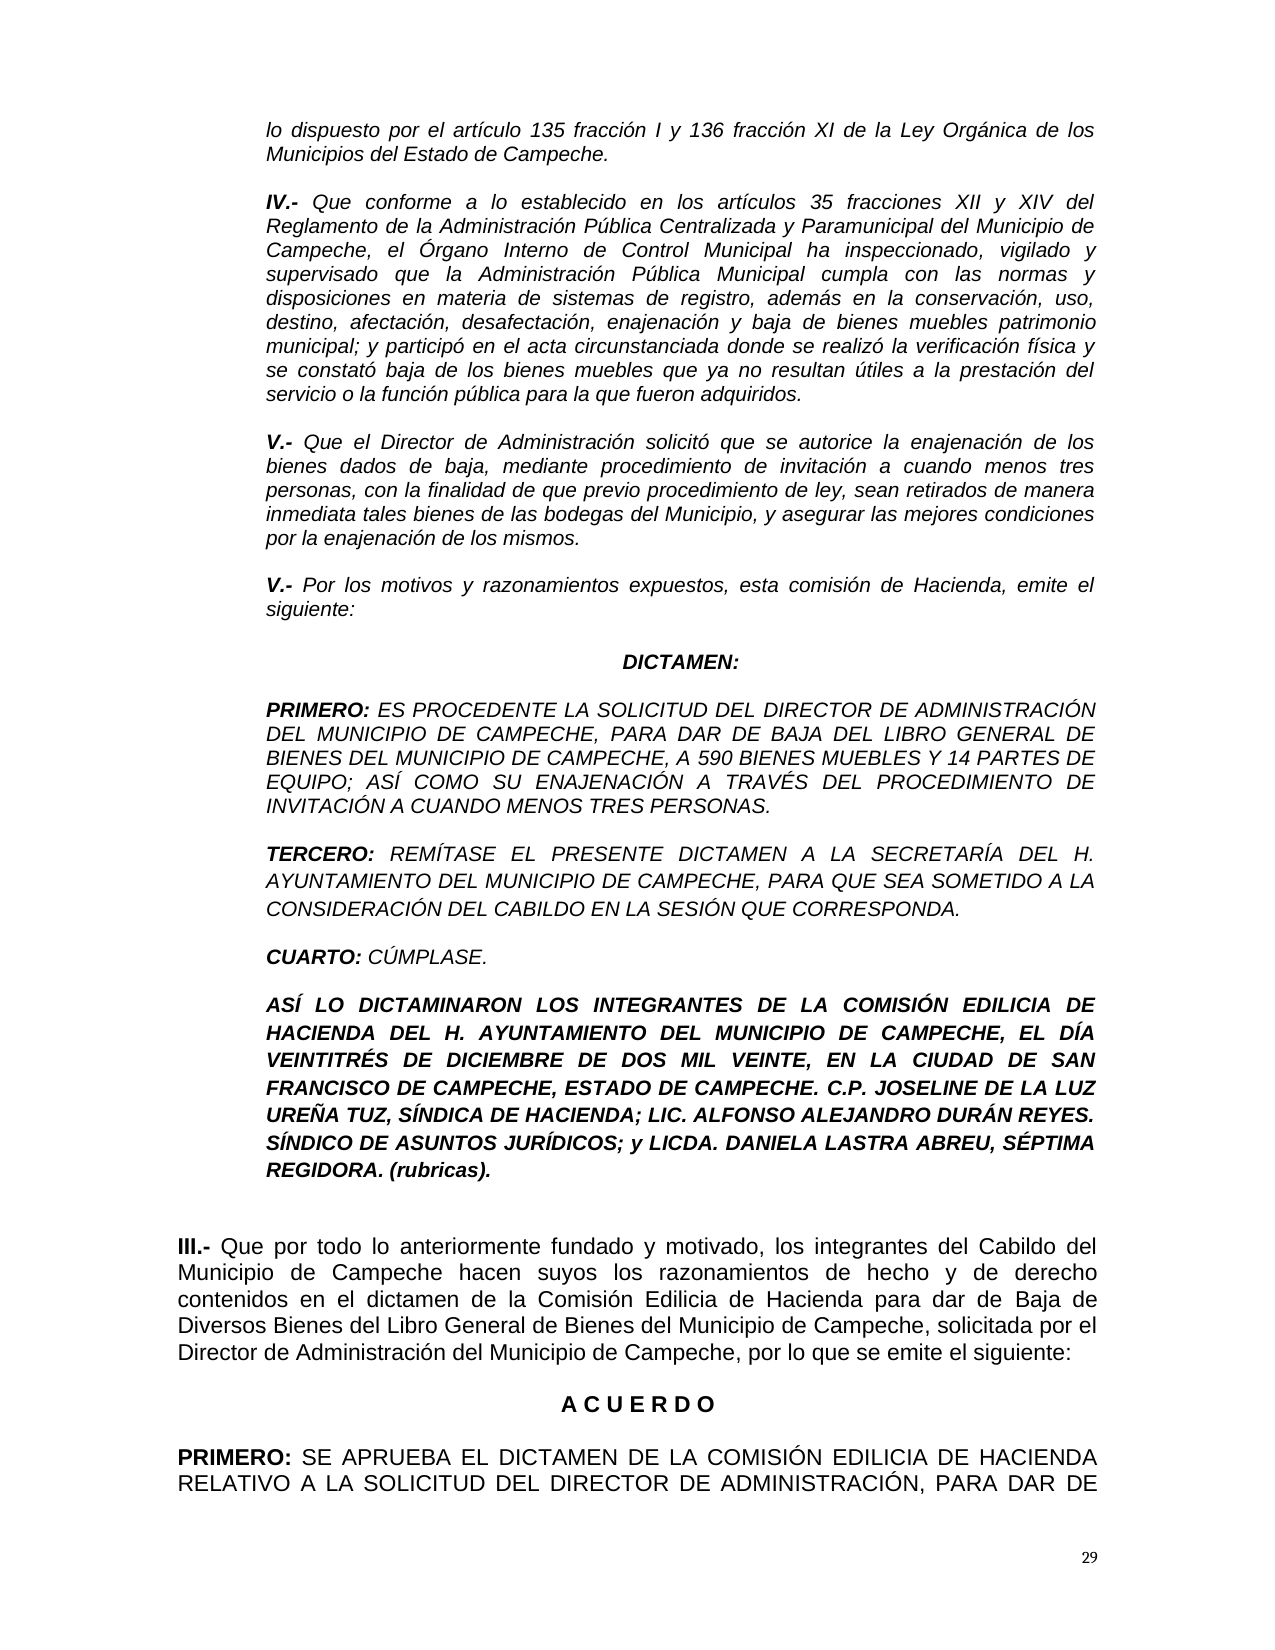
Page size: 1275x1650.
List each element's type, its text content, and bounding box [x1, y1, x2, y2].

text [177, 1444, 1098, 1497]
text PRIMERO: ES PROCEDENTE LA SOLICITUD DEL DIRECTOR DE ADMINISTRACIÓN DEL MUNICIPIO DE CAMPECHE, PARA DAR DE BAJA DEL LIBRO GENERAL DE BIENES DEL MUNICIPIO DE CAMPECHE, A 590 BIENES MUEBLES Y 14 PARTES DE EQUIPO; ASÍ COMO SU ENAJENACIÓN A TRAVÉS DEL PROCEDIMIENTO DE INVITACIÓN A CUANDO MENOS TRES PERSONAS. [266, 698, 1098, 818]
text III.- Que por todo lo anteriormente fundado y motivado, los integrantes del Cabildo del Municipio de Campeche hacen suyos los razonamientos de hecho y de derecho contenidos en el dictamen de la Comisión Edilicia de Hacienda para dar de Baja de Diversos Bienes del Libro General de Bienes del Municipio de Campeche, solicitada por el Director de Administración del Municipio de Campeche, por lo que se emite el siguiente: [177, 1233, 1098, 1365]
text ASÍ LO DICTAMINARON LOS INTEGRANTES DE LA COMISIÓN EDILICIA DE HACIENDA DEL H. AYUNTAMIENTO DEL MUNICIPIO DE CAMPECHE, EL DÍA VEINTITRÉS DE DICIEMBRE DE DOS MIL VEINTE, EN LA CIUDAD DE SAN FRANCISCO DE CAMPECHE, ESTADO DE CAMPECHE. C.P. JOSELINE DE LA LUZ UREÑA TUZ, SÍNDICA DE HACIENDA; LIC. ALFONSO ALEJANDRO DURÁN REYES. SÍNDICO DE ASUNTOS JURÍDICOS; y LICDA. DANIELA LASTRA ABREU, SÉPTIMA REGIDORA. (rubricas). [266, 993, 1098, 1182]
text TERCERO: REMÍTASE EL PRESENTE DICTAMEN A LA SECRETARÍA DEL H. AYUNTAMIENTO DEL MUNICIPIO DE CAMPECHE, PARA QUE SEA SOMETIDO A LA CONSIDERACIÓN DEL CABILDO EN LA SESIÓN QUE CORRESPONDA. [266, 842, 1098, 921]
text CUARTO: CÚMPLASE. [266, 945, 1098, 969]
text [266, 118, 1098, 166]
text DICTAMEN: [266, 650, 1098, 674]
text V.- Por los motivos y razonamientos expuestos, esta comisión de Hacienda, emite el siguiente: [266, 573, 1098, 621]
text IV.- Que conforme a lo establecido en los artículos 35 fracciones XII y XIV del Reglamento de la Administración Pública Centralizada y Paramunicipal del Municipio de Campeche, el Órgano Interno de Control Municipal ha inspeccionado, vigilado y supervisado que la Administración Pública Municipal cumpla con las normas y disposiciones en materia de sistemas de registro, además en la conservación, uso, destino, afectación, desafectación, enajenación y baja de bienes muebles patrimonio municipal; y participó en el acta circunstanciada donde se realizó la verificación física y se constató baja de los bienes muebles que ya no resultan útiles a la prestación del servicio o la función pública para la que fueron adquiridos. [266, 190, 1098, 406]
text A C U E R D O [177, 1391, 1098, 1417]
text V.- Que el Director de Administración solicitó que se autorice la enajenación de los bienes dados de baja, mediante procedimiento de invitación a cuando menos tres personas, con la finalidad de que previo procedimiento de ley, sean retirados de manera inmediata tales bienes de las bodegas del Municipio, y asegurar las mejores condiciones por la enajenación de los mismos. [266, 429, 1098, 549]
